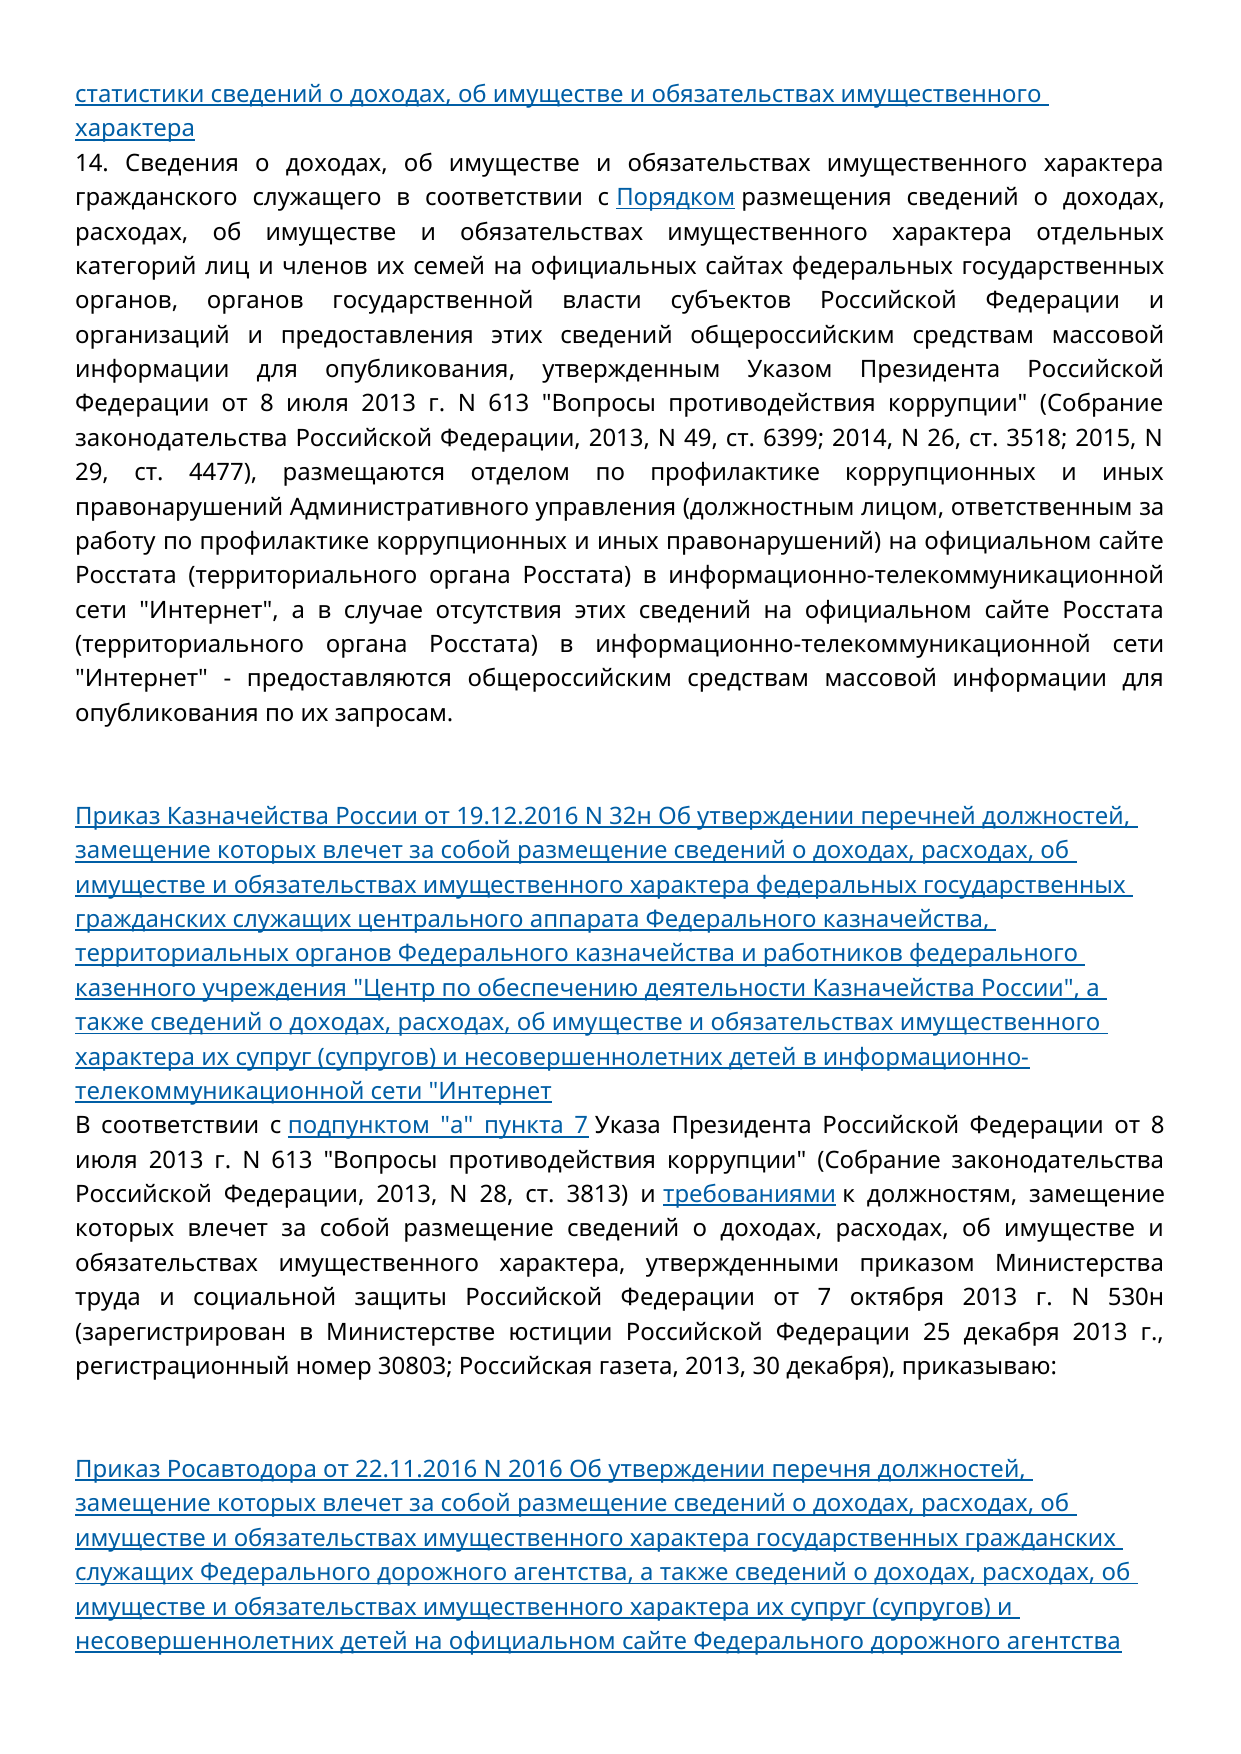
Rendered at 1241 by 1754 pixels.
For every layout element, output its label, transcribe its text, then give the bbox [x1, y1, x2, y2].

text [75, 75, 1165, 144]
text 14. Сведения о доходах, об имуществе и обязательствах имущественного характера гражданского служащего в соответствии с Порядком размещения сведений о доходах, расходах, об имуществе и обязательствах имущественного характера отдельных категорий лиц и членов их семей на официальных сайтах федеральных государственных органов, органов государственной власти субъектов Российской Федерации и организаций и предоставления этих сведений общероссийским средствам массовой информации для опубликования, утвержденным Указом Президента Российской Федерации от 8 июля 2013 г. N 613 "Вопросы противодействия коррупции" (Собрание законодательства Российской Федерации, 2013, N 49, ст. 6399; 2014, N 26, ст. 3518; 2015, N 29, ст. 4477), размещаются отделом по профилактике коррупционных и иных правонарушений Административного управления (должностным лицом, ответственным за работу по профилактике коррупционных и иных правонарушений) на официальном сайте Росстата (территориального органа Росстата) в информационно-телекоммуникационной сети "Интернет", а в случае отсутствия этих сведений на официальном сайте Росстата (территориального органа Росстата) в информационно-телекоммуникационной сети "Интернет" - предоставляются общероссийским средствам массовой информации для опубликования по их запросам. [75, 144, 1165, 728]
text Приказ Росавтодора от 22.11.2016 N 2016 Об утверждении перечня должностей, замещение которых влечет за собой размещение сведений о доходах, расходах, об имуществе и обязательствах имущественного характера государственных гражданских служащих Федерального дорожного агентства, а также сведений о доходах, расходах, об имуществе и обязательствах имущественного характера их супруг (супругов) и несовершеннолетних детей на официальном сайте Федерального дорожного агентства [75, 1450, 1165, 1656]
text В соответствии с подпунктом "а" пункта 7 Указа Президента Российской Федерации от 8 июля 2013 г. N 613 "Вопросы противодействия коррупции" (Собрание законодательства Российской Федерации, 2013, N 28, ст. 3813) и требованиями к должностям, замещение которых влечет за собой размещение сведений о доходах, расходах, об имуществе и обязательствах имущественного характера, утвержденными приказом Министерства труда и социальной защиты Российской Федерации от 7 октября 2013 г. N 530н (зарегистрирован в Министерстве юстиции Российской Федерации 25 декабря 2013 г., регистрационный номер 30803; Российская газета, 2013, 30 декабря), приказываю: [75, 1106, 1165, 1381]
text Приказ Казначейства России от 19.12.2016 N 32н Об утверждении перечней должностей, замещение которых влечет за собой размещение сведений о доходах, расходах, об имуществе и обязательствах имущественного характера федеральных государственных гражданских служащих центрального аппарата Федерального казначейства, территориальных органов Федерального казначейства и работников федерального казенного учреждения "Центр по обеспечению деятельности Казначейства России", а также сведений о доходах, расходах, об имуществе и обязательствах имущественного характера их супруг (супругов) и несовершеннолетних детей в информационно-телекоммуникационной сети "Интернет [75, 797, 1165, 1106]
